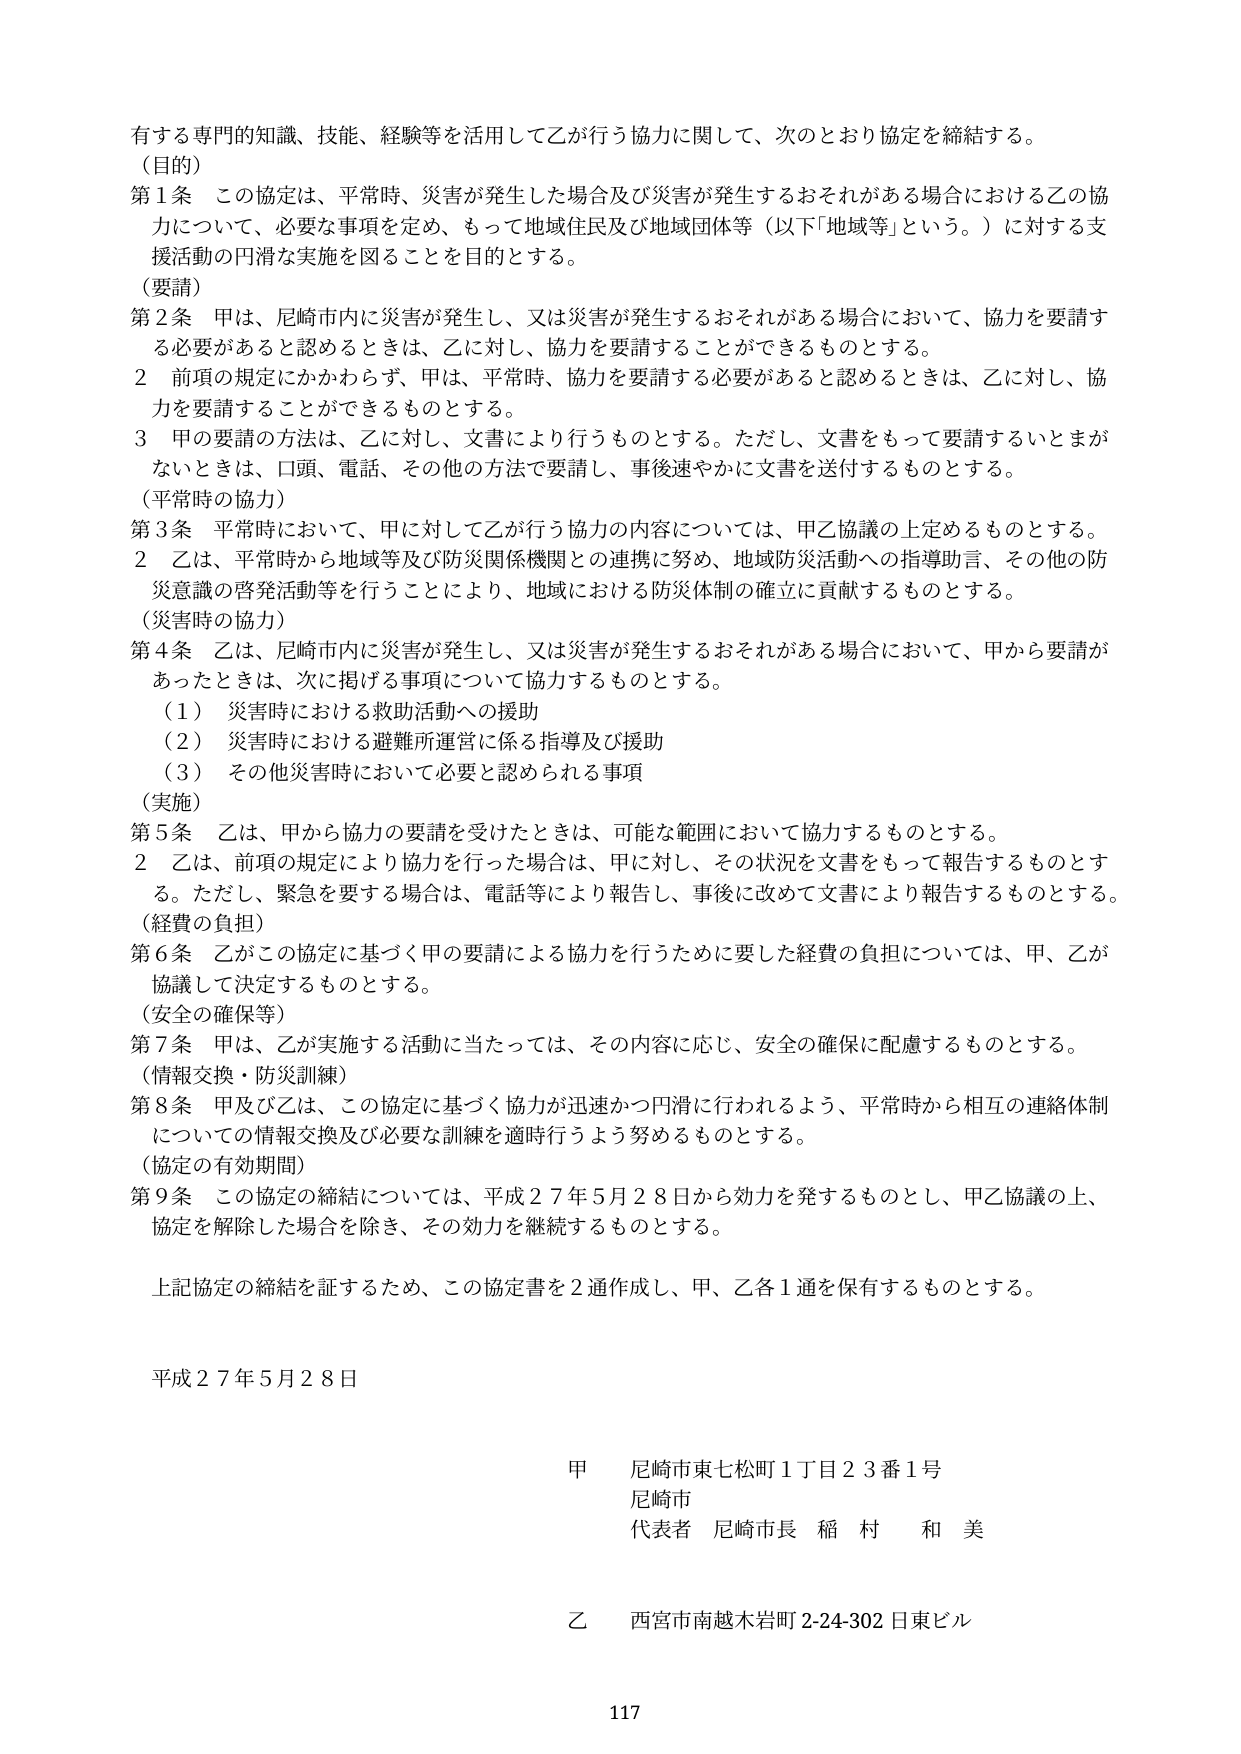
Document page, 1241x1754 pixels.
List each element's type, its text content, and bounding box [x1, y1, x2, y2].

text （協定の有効期間） [130, 1150, 1110, 1180]
text 尼崎市 [130, 1483, 1110, 1513]
text 第１条 この協定は、平常時、災害が発生した場合及び災害が発生するおそれがある場合における乙の協力について、必要な事項を定め、もって地域住民及び地域団体等（以下｢地域等｣という。）に対する支援活動の円滑な実施を図ることを目的とする。 [130, 180, 1110, 271]
text 第３条 平常時において、甲に対して乙が行う協力の内容については、甲乙協議の上定めるものとする。 [130, 513, 1110, 543]
list 災害時における救助活動への援助 [152, 695, 1110, 725]
text 代表者 尼崎市長 稲 村 和 美 [130, 1513, 1110, 1544]
text （実施） [130, 786, 1110, 816]
text （災害時の協力） [130, 604, 1110, 634]
text 第４条 乙は、尼崎市内に災害が発生し、又は災害が発生するおそれがある場合において、甲から要請があったときは、次に掲げる事項について協力するものとする。 [130, 634, 1110, 695]
text ２ 前項の規定にかかわらず、甲は、平常時、協力を要請する必要があると認めるときは、乙に対し、協力を要請することができるものとする。 [130, 362, 1110, 422]
text 第８条 甲及び乙は、この協定に基づく協力が迅速かつ円滑に行われるよう、平常時から相互の連絡体制についての情報交換及び必要な訓練を適時行うよう努めるものとする。 [130, 1089, 1110, 1150]
text 上記協定の締結を証するため、この協定書を２通作成し、甲、乙各１通を保有するものとする。 [130, 1271, 1110, 1301]
text （経費の負担） [130, 907, 1110, 938]
text 甲 尼崎市東七松町１丁目２３番１号 [130, 1453, 1110, 1483]
text ２ 乙は、前項の規定により協力を行った場合は、甲に対し、その状況を文書をもって報告するものとする。ただし、緊急を要する場合は、電話等により報告し、事後に改めて文書により報告するものとする。 [130, 847, 1110, 907]
list 乙は、甲から協力の要請を受けたときは、可能な範囲において協力するものとする。 [130, 816, 1110, 847]
text 第９条 この協定の締結については、平成２７年５月２８日から効力を発するものとし、甲乙協議の上、協定を解除した場合を除き、その効力を継続するものとする。 [130, 1180, 1110, 1241]
text （要請） [130, 271, 1110, 301]
text （安全の確保等） [130, 998, 1110, 1028]
text ３ 甲の要請の方法は、乙に対し、文書により行うものとする。ただし、文書をもって要請するいとまがないときは、口頭、電話、その他の方法で要請し、事後速やかに文書を送付するものとする。 [130, 422, 1110, 483]
text 平成２７年５月２８日 [130, 1362, 1110, 1392]
text ２ 乙は、平常時から地域等及び防災関係機関との連携に努め、地域防災活動への指導助言、その他の防災意識の啓発活動等を行うことにより、地域における防災体制の確立に貢献するものとする。 [130, 543, 1110, 604]
text （目的） [130, 149, 1110, 180]
text 第７条 甲は、乙が実施する活動に当たっては、その内容に応じ、安全の確保に配慮するものとする。 [130, 1028, 1110, 1059]
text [130, 119, 1110, 149]
text 第２条 甲は、尼崎市内に災害が発生し、又は災害が発生するおそれがある場合において、協力を要請する必要があると認めるときは、乙に対し、協力を要請することができるものとする。 [130, 301, 1110, 362]
text （平常時の協力） [130, 483, 1110, 513]
text 乙 西宮市南越木岩町2-24-302 日東ビル [130, 1604, 1110, 1635]
text （情報交換・防災訓練） [130, 1059, 1110, 1089]
text 第６条 乙がこの協定に基づく甲の要請による協力を行うために要した経費の負担については、甲、乙が協議して決定するものとする。 [130, 938, 1110, 998]
list その他災害時において必要と認められる事項 [152, 756, 1110, 786]
list 災害時における避難所運営に係る指導及び援助 [152, 725, 1110, 756]
